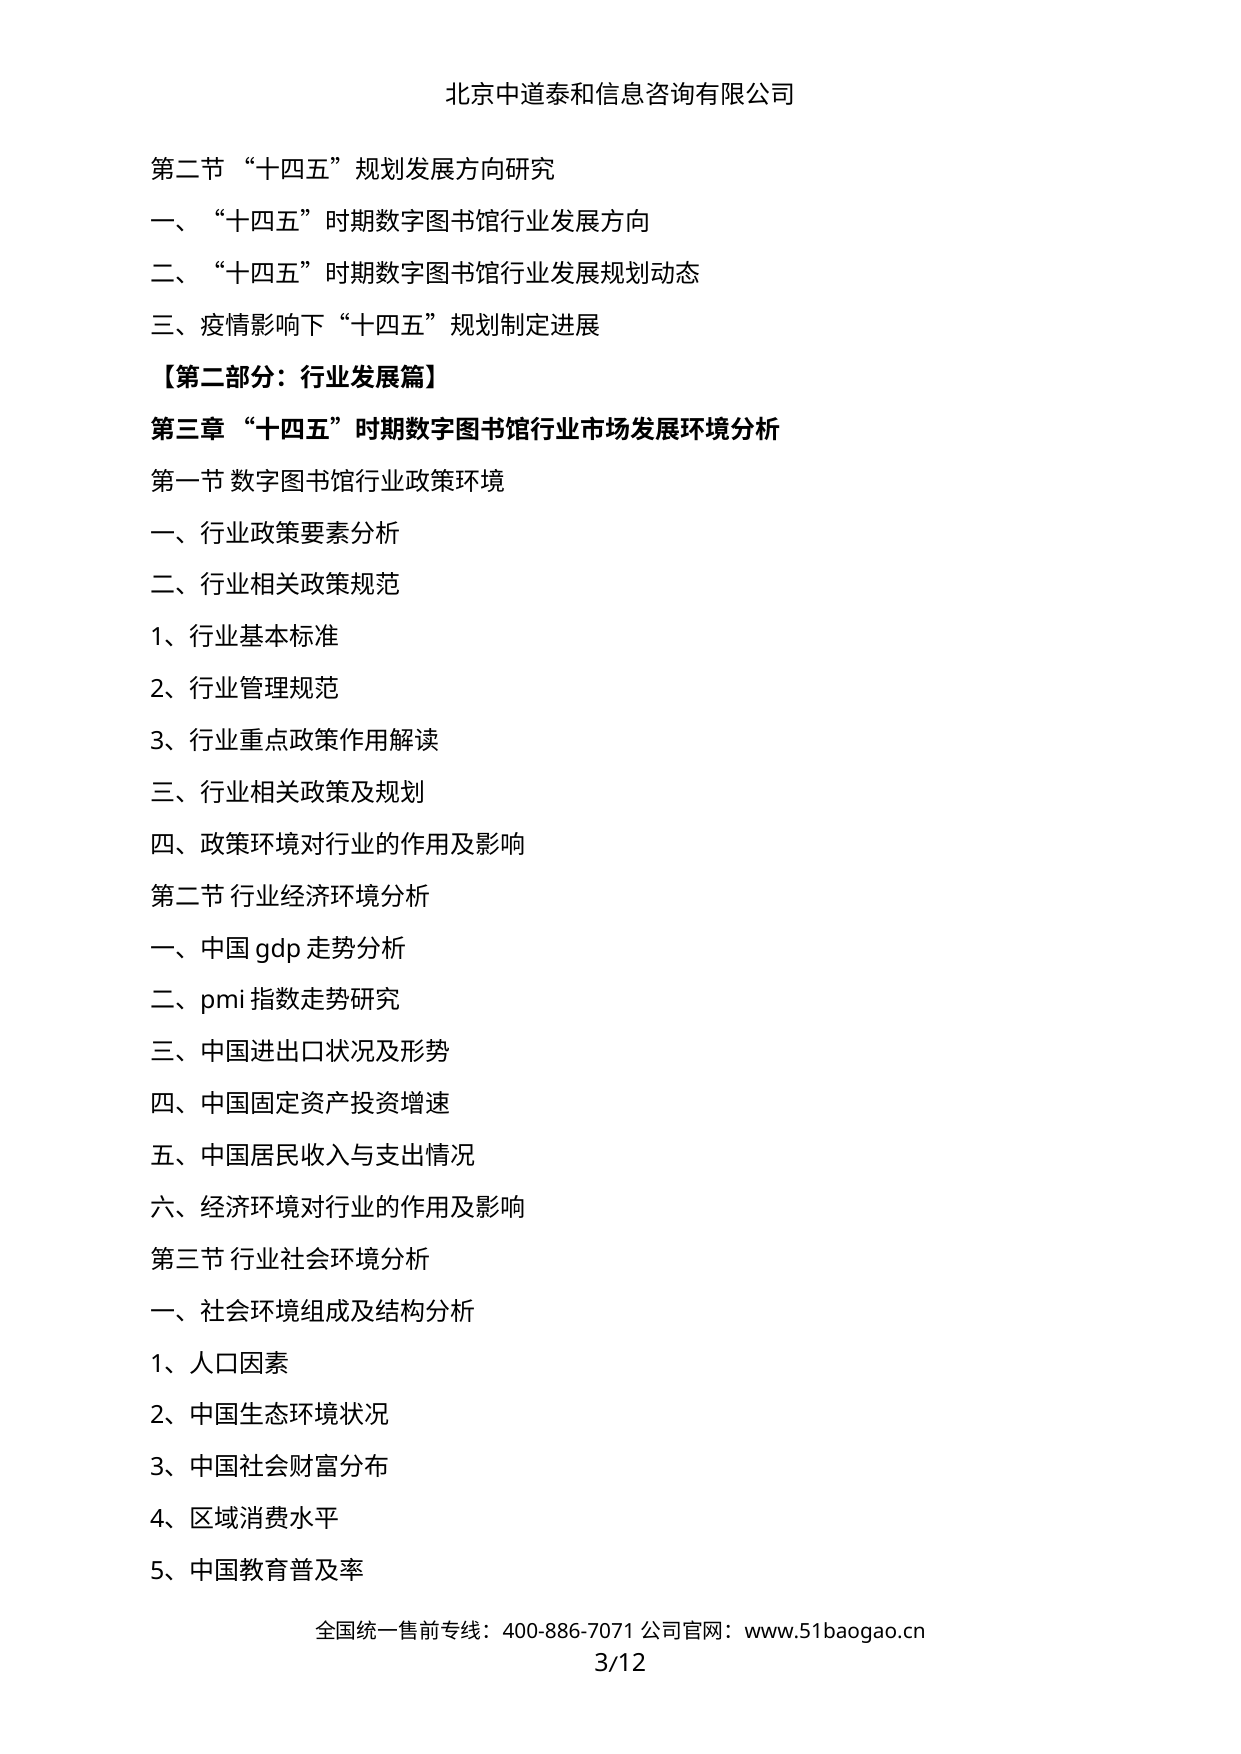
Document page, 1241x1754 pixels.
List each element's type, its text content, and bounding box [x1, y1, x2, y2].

text 第一节 数字图书馆行业政策环境 [150, 461, 1090, 497]
text 五、中国居民收入与支出情况 [150, 1136, 1090, 1172]
text 3、行业重点政策作用解读 [150, 721, 1090, 757]
text 二、行业相关政策规范 [150, 565, 1090, 601]
text 四、政策环境对行业的作用及影响 [150, 824, 1090, 861]
text 一、社会环境组成及结构分析 [150, 1291, 1090, 1327]
text 第三章 “十四五”时期数字图书馆行业市场发展环境分析 [150, 409, 1090, 446]
text 四、中国固定资产投资增速 [150, 1084, 1090, 1120]
text 2、行业管理规范 [150, 669, 1090, 705]
text 4、区域消费水平 [150, 1499, 1090, 1535]
text 3、中国社会财富分布 [150, 1447, 1090, 1483]
text 二、pmi指数走势研究 [150, 980, 1090, 1016]
text 二、“十四五”时期数字图书馆行业发展规划动态 [150, 254, 1090, 290]
text 三、行业相关政策及规划 [150, 772, 1090, 809]
text 第二节 行业经济环境分析 [150, 876, 1090, 912]
text 三、疫情影响下“十四五”规划制定进展 [150, 306, 1090, 342]
text 5、中国教育普及率 [150, 1551, 1090, 1587]
text 【第二部分：行业发展篇】 [150, 357, 1090, 394]
text 第三节 行业社会环境分析 [150, 1239, 1090, 1276]
text 一、行业政策要素分析 [150, 513, 1090, 549]
text 2、中国生态环境状况 [150, 1395, 1090, 1431]
text 三、中国进出口状况及形势 [150, 1032, 1090, 1068]
text 六、经济环境对行业的作用及影响 [150, 1187, 1090, 1224]
text 一、“十四五”时期数字图书馆行业发展方向 [150, 202, 1090, 238]
text 1、行业基本标准 [150, 617, 1090, 653]
text 一、中国gdp走势分析 [150, 928, 1090, 964]
text 1、人口因素 [150, 1343, 1090, 1379]
text 第二节 “十四五”规划发展方向研究 [150, 150, 1090, 186]
